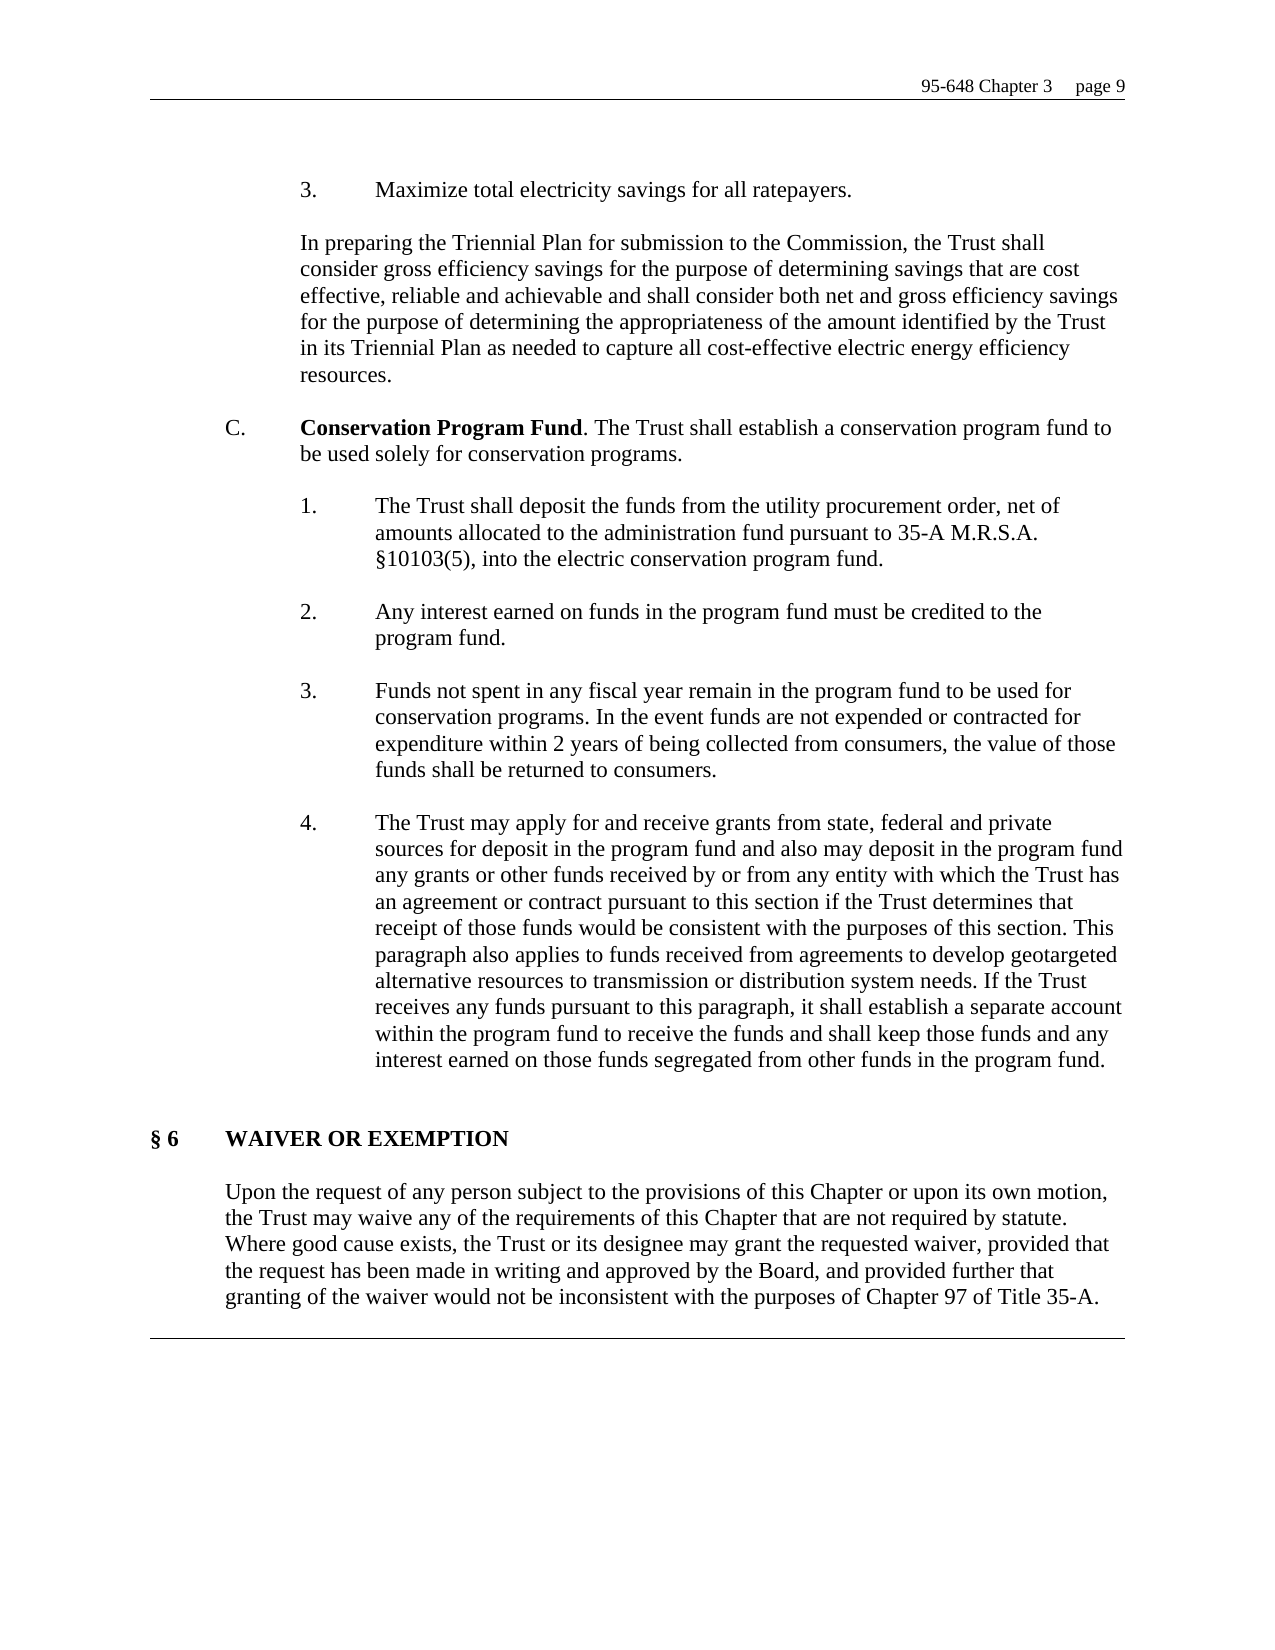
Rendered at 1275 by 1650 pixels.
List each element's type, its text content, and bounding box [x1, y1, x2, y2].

text 2. Any interest earned on funds in the program fund must be credited to the program fund. [300, 598, 1125, 651]
text 1. The Trust shall deposit the funds from the utility procurement order, net of amounts allocated to the administration fund pursuant to 35-A M.R.S.A. §10103(5), into the electric conservation program fund. [300, 493, 1125, 572]
text 3. Maximize total electricity savings for all ratepayers. [300, 176, 1125, 203]
text Upon the request of any person subject to the provisions of this Chapter or upon its own motion, the Trust may waive any of the requirements of this Chapter that are not required by statute. Where good cause exists, the Trust or its designee may grant the requested waiver, provided that the request has been made in writing and approved by the Board, and provided further that granting of the waiver would not be inconsistent with the purposes of Chapter 97 of Title 35-A. [225, 1178, 1125, 1309]
text § 6 WAIVER OR EXEMPTION [150, 1125, 1125, 1151]
text C. Conservation Program Fund. The Trust shall establish a conservation program fund to be used solely for conservation programs. [225, 413, 1125, 466]
text 4. The Trust may apply for and receive grants from state, federal and private sources for deposit in the program fund and also may deposit in the program fund any grants or other funds received by or from any entity with which the Trust has an agreement or contract pursuant to this section if the Trust determines that receipt of those funds would be consistent with the purposes of this section. This paragraph also applies to funds received from agreements to develop geotargeted alternative resources to transmission or distribution system needs. If the Trust receives any funds pursuant to this paragraph, it shall establish a separate account within the program fund to receive the funds and shall keep those funds and any interest earned on those funds segregated from other funds in the program fund. [300, 809, 1125, 1072]
text 3. Funds not spent in any fiscal year remain in the program fund to be used for conservation programs. In the event funds are not expended or contracted for expenditure within 2 years of being collected from consumers, the value of those funds shall be returned to consumers. [300, 677, 1125, 782]
text In preparing the Triennial Plan for submission to the Commission, the Trust shall consider gross efficiency savings for the purpose of determining savings that are cost effective, reliable and achievable and shall consider both net and gross efficiency savings for the purpose of determining the appropriateness of the amount identified by the Trust in its Triennial Plan as needed to capture all cost-effective electric energy efficiency resources. [300, 229, 1125, 387]
